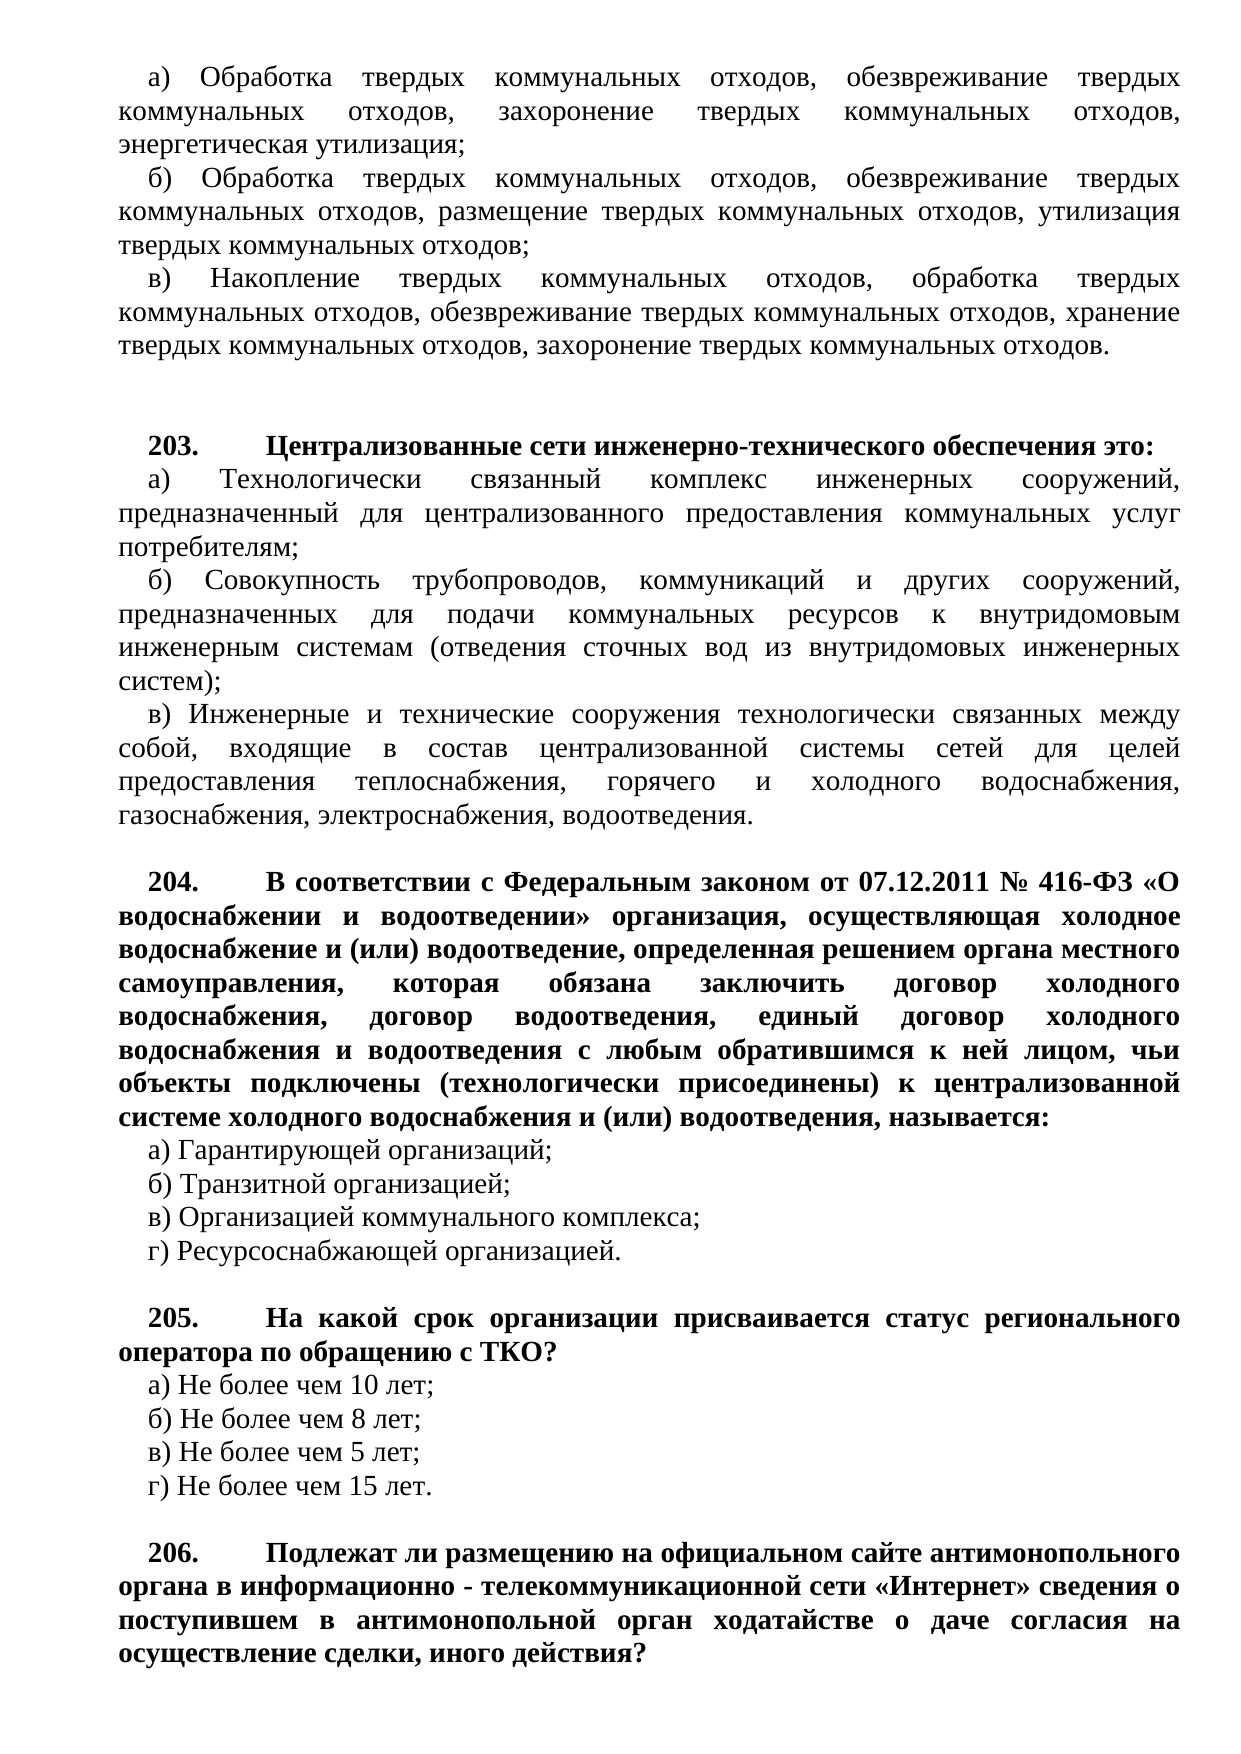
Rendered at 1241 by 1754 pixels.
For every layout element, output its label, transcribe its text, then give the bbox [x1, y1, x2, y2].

text в) Не более чем 5 лет; [118, 1434, 1181, 1468]
list Подлежат ли размещению на официальном сайте антимонопольного органа в информационно - телекоммуникационной сети «Интернет» сведения о поступившем в антимонопольной орган ходатайстве о даче согласия на осуществление сделки, иного действия? [118, 1535, 1181, 1669]
text а) Обработка твердых коммунальных отходов, обезвреживание твердых коммунальных отходов, захоронение твердых коммунальных отходов, энергетическая утилизация; [118, 59, 1181, 160]
list В соответствии с Федеральным законом от 07.12.2011 № 416-ФЗ «О водоснабжении и водоотведении» организация, осуществляющая холодное водоснабжение и (или) водоотведение, определенная решением органа местного самоуправления, которая обязана заключить договор холодного водоснабжения, договор водоотведения, единый договор холодного водоснабжения и водоотведения с любым обратившимся к ней лицом, чьи объекты подключены (технологически присоединены) к централизованной системе холодного водоснабжения и (или) водоотведения, называется: [118, 864, 1181, 1132]
text г) Не более чем 15 лет. [118, 1468, 1181, 1501]
text г) Ресурсоснабжающей организацией. [118, 1233, 1181, 1267]
list в) Инженерные и технические сооружения технологически связанных между собой, входящие в состав централизованной системы сетей для целей предоставления теплоснабжения, горячего и холодного водоснабжения, газоснабжения, электроснабжения, водоотведения. [118, 696, 1181, 831]
list а) Технологически связанный комплекс инженерных сооружений, предназначенный для централизованного предоставления коммунальных услуг потребителям; [118, 462, 1181, 562]
text в) Организацией коммунального комплекса; [118, 1199, 1181, 1233]
list б) Совокупность трубопроводов, коммуникаций и других сооружений, предназначенных для подачи коммунальных ресурсов к внутридомовым инженерным системам (отведения сточных вод из внутридомовых инженерных систем); [118, 562, 1181, 696]
list Централизованные сети инженерно-технического обеспечения это: [118, 428, 1181, 462]
list На какой срок организации присваивается статус регионального оператора по обращению с ТКО? [118, 1300, 1181, 1367]
text а) Гарантирующей организаций; [118, 1132, 1181, 1166]
text а) Не более чем 10 лет; [118, 1367, 1181, 1401]
text в) Накопление твердых коммунальных отходов, обработка твердых коммунальных отходов, обезвреживание твердых коммунальных отходов, хранение твердых коммунальных отходов, захоронение твердых коммунальных отходов. [118, 260, 1181, 361]
text б) Не более чем 8 лет; [118, 1401, 1181, 1434]
text б) Обработка твердых коммунальных отходов, обезвреживание твердых коммунальных отходов, размещение твердых коммунальных отходов, утилизация твердых коммунальных отходов; [118, 160, 1181, 260]
text б) Транзитной организацией; [118, 1166, 1181, 1199]
